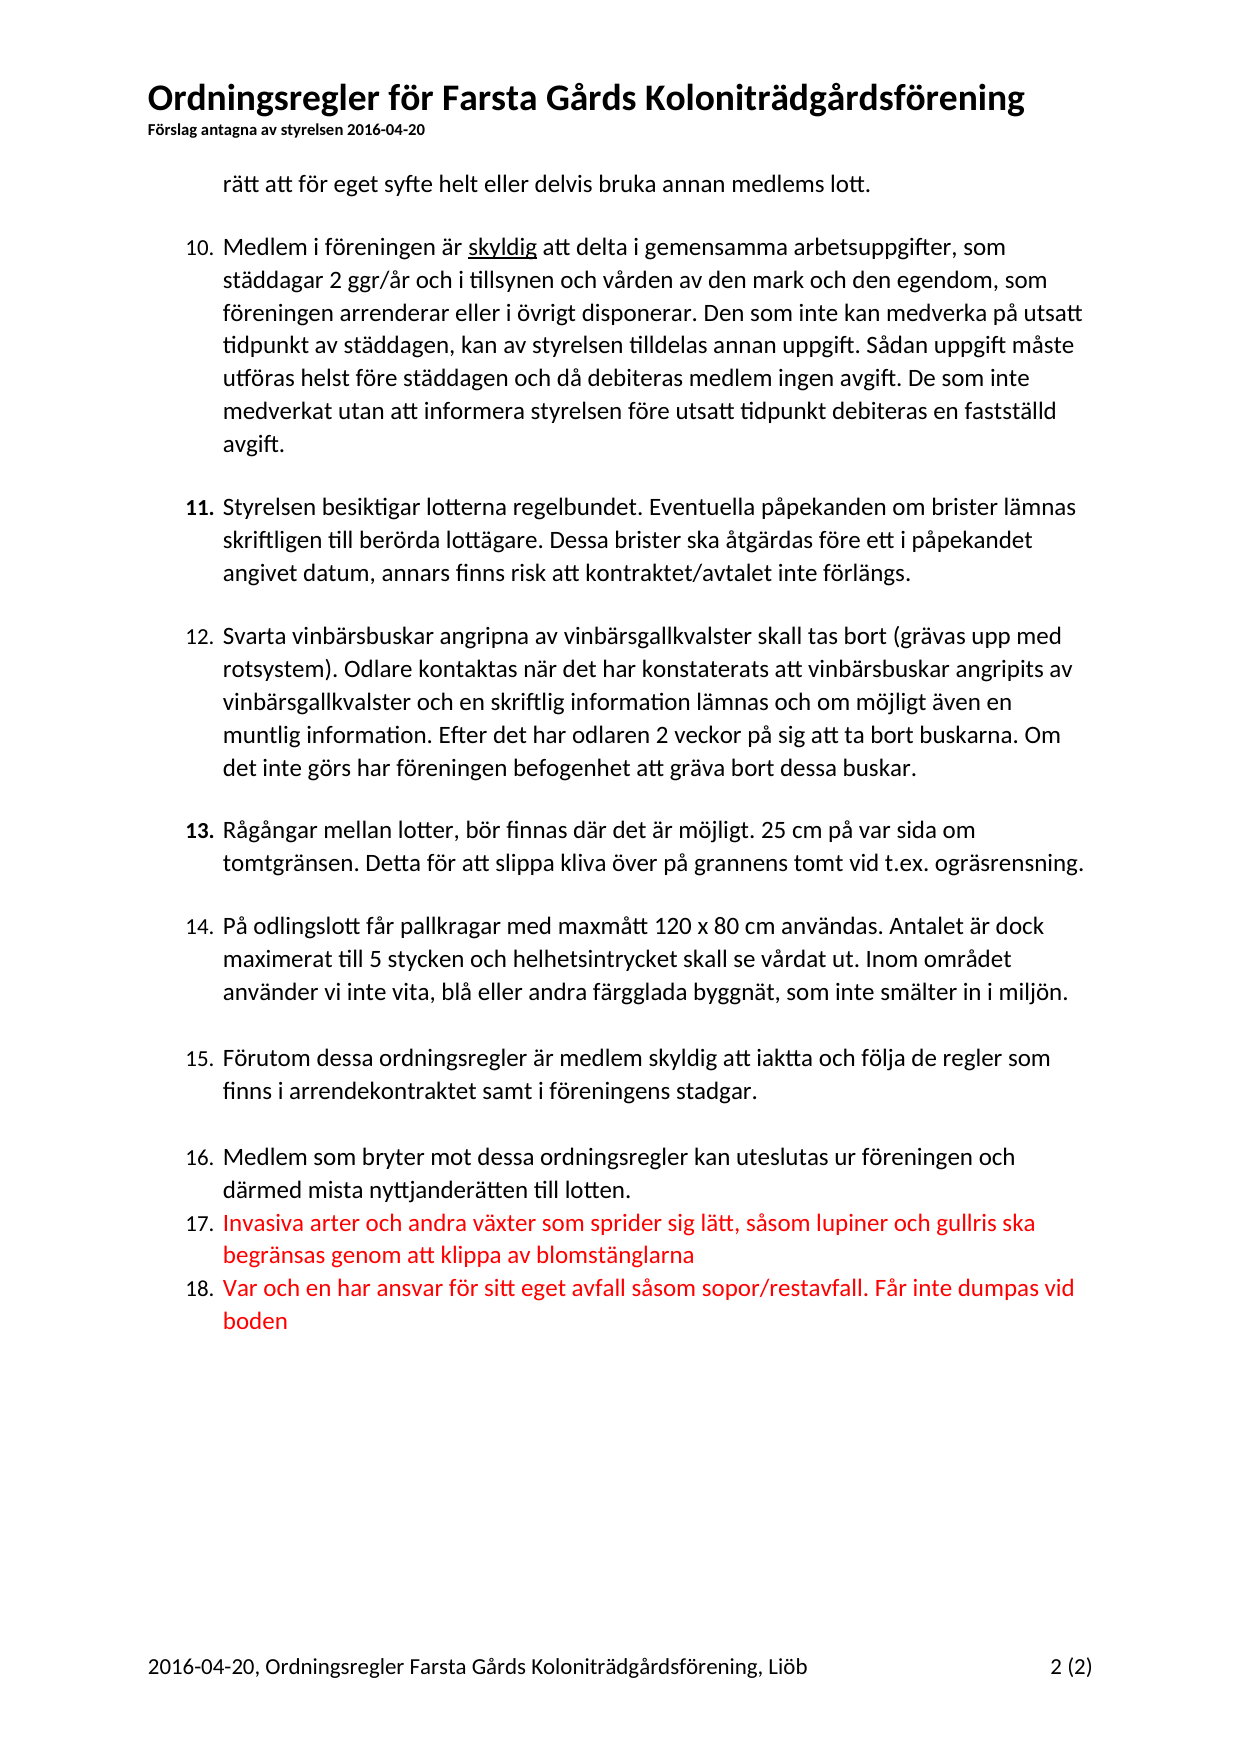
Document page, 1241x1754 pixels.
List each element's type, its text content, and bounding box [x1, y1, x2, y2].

list Förutom dessa ordningsregler är medlem skyldig att iaktta och följa de regler som finns i arrendekontraktet samt i föreningens stadgar. [185, 1042, 1093, 1106]
list Rågångar mellan lotter, bör finnas där det är möjligt. 25 cm på var sida om tomtgränsen. Detta för att slippa kliva över på grannens tomt vid t.ex. ogräsrensning. [185, 814, 1093, 908]
list Medlem som bryter mot dessa ordningsregler kan uteslutas ur föreningen och därmed mista nyttjanderätten till lotten. [185, 1141, 1093, 1204]
list Svarta vinbärsbuskar angripna av vinbärsgallkvalster skall tas bort (grävas upp med rotsystem). Odlare kontaktas när det har konstaterats att vinbärsbuskar angripits av vinbärsgallkvalster och en skriftlig information lämnas och om möjligt även en muntlig information. Efter det har odlaren 2 veckor på sig att ta bort buskarna. Om det inte görs har föreningen befogenhet att gräva bort dessa buskar. [185, 620, 1093, 812]
list På odlingslott får pallkragar med maxmått 120 x 80 cm användas. Antalet är dock maximerat till 5 stycken och helhetsintrycket skall se vårdat ut. Inom området använder vi inte vita, blå eller andra färgglada byggnät, som inte smälter in i miljön. [185, 910, 1093, 1007]
list Invasiva arter och andra växter som sprider sig lätt, såsom lupiner och gullris ska begränsas genom att klippa av blomstänglarna [185, 1207, 1093, 1270]
list Var och en har ansvar för sitt eget avfall såsom sopor/restavfall. Får inte dumpas vid boden [185, 1272, 1093, 1336]
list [185, 168, 1093, 229]
list Styrelsen besiktigar lotterna regelbundet. Eventuella påpekanden om brister lämnas skriftligen till berörda lottägare. Dessa brister ska åtgärdas före ett i påpekandet angivet datum, annars finns risk att kontraktet/avtalet inte förlängs. [185, 491, 1093, 618]
list Medlem i föreningen är skyldig att delta i gemensamma arbetsuppgifter, som städdagar 2 ggr/år och i tillsynen och vården av den mark och den egendom, som föreningen arrenderar eller i övrigt disponerar. Den som inte kan medverka på utsatt tidpunkt av städdagen, kan av styrelsen tilldelas annan uppgift. Sådan uppgift måste utföras helst före städdagen och då debiteras medlem ingen avgift. De som inte medverkat utan att informera styrelsen före utsatt tidpunkt debiteras en fastställd avgift. [185, 231, 1093, 489]
